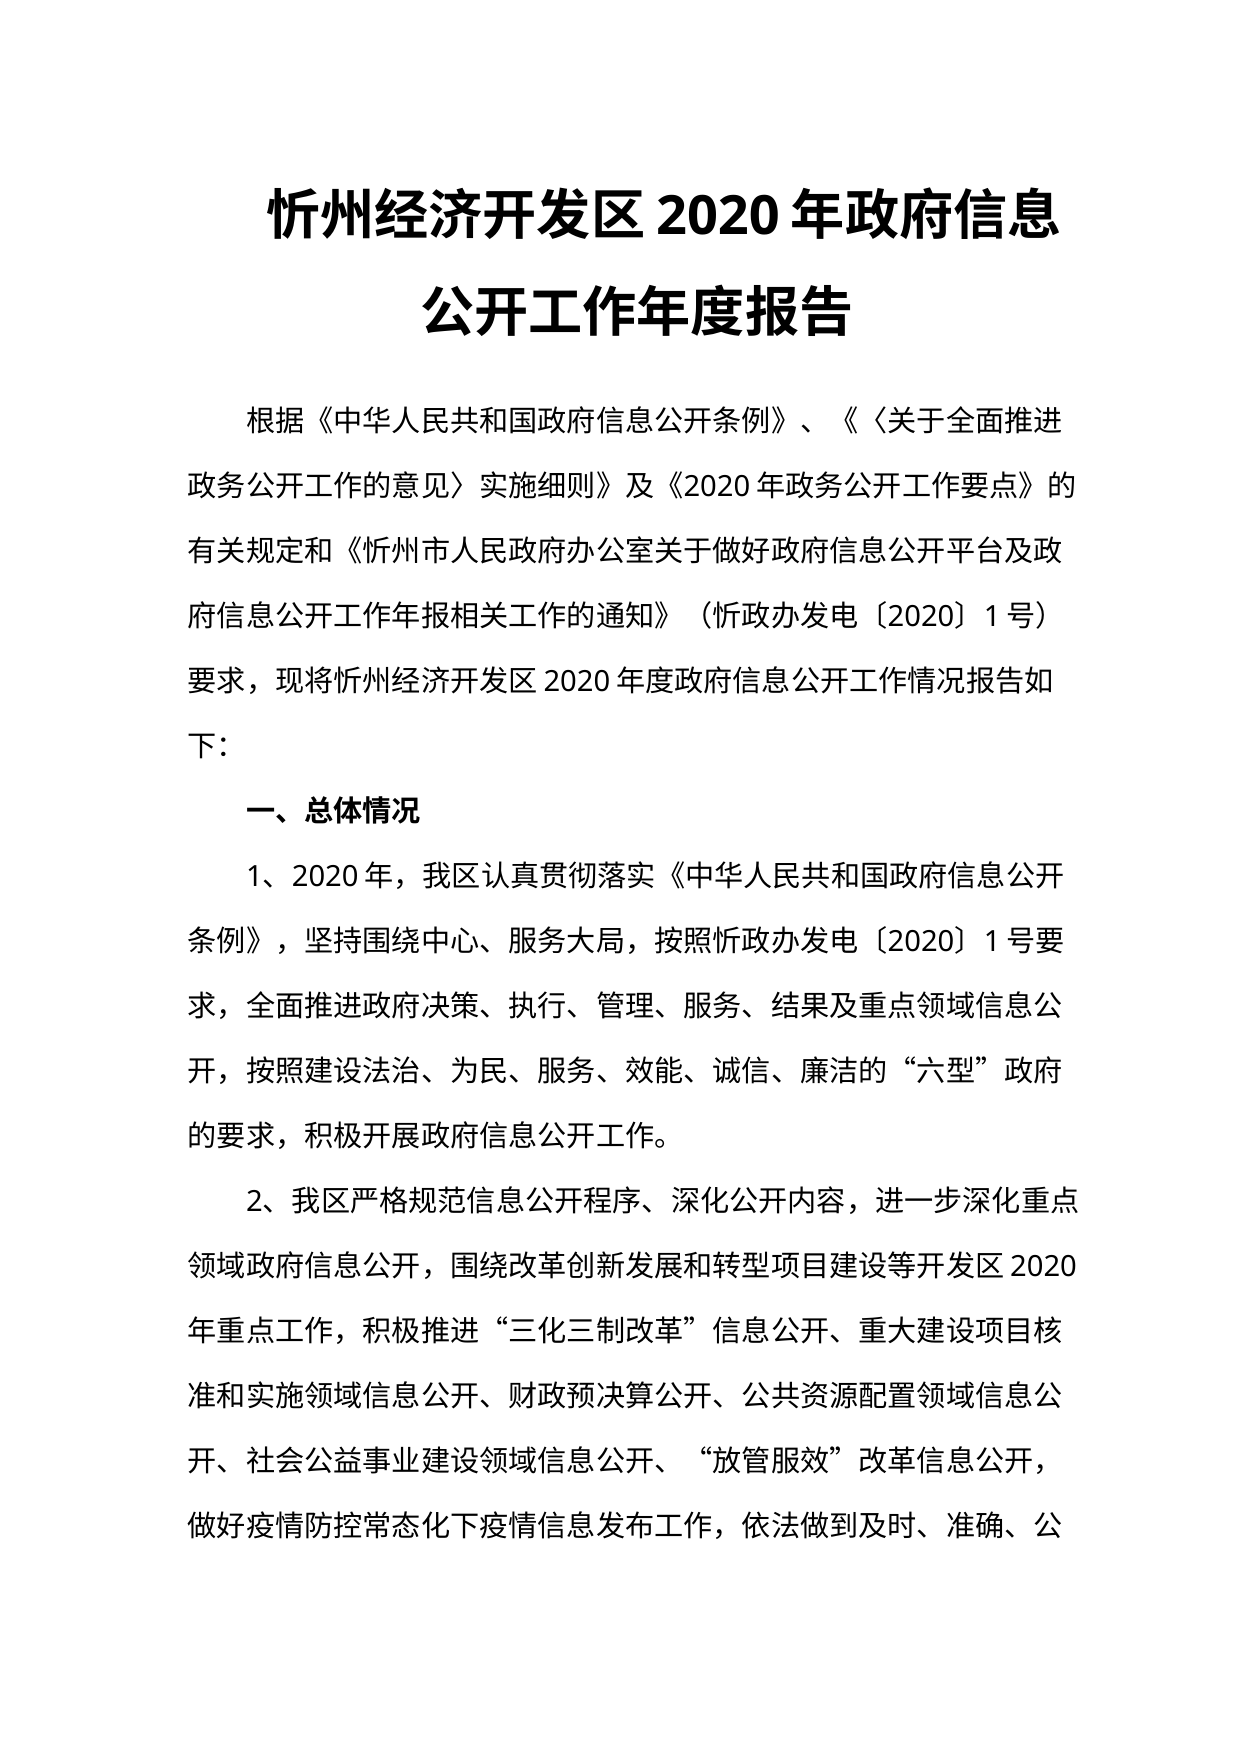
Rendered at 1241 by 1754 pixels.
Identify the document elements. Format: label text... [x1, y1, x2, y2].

text 一、总体情况 [187, 776, 1085, 841]
text 1、2020年，我区认真贯彻落实《中华人民共和国政府信息公开条例》，坚持围绕中心、服务大局，按照忻政办发电〔2020〕1号要求，全面推进政府决策、执行、管理、服务、结果及重点领域信息公开，按照建设法治、为民、服务、效能、诚信、廉洁的“六型”政府的要求，积极开展政府信息公开工作。 [187, 841, 1085, 1166]
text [187, 1166, 1085, 1556]
text 忻州经济开发区2020年政府信息公开工作年度报告 [187, 162, 1085, 357]
text 根据《中华人民共和国政府信息公开条例》、《〈关于全面推进政务公开工作的意见〉实施细则》及《2020年政务公开工作要点》的有关规定和《忻州市人民政府办公室关于做好政府信息公开平台及政府信息公开工作年报相关工作的通知》（忻政办发电〔2020〕1号）要求，现将忻州经济开发区2020年度政府信息公开工作情况报告如下： [187, 386, 1085, 776]
